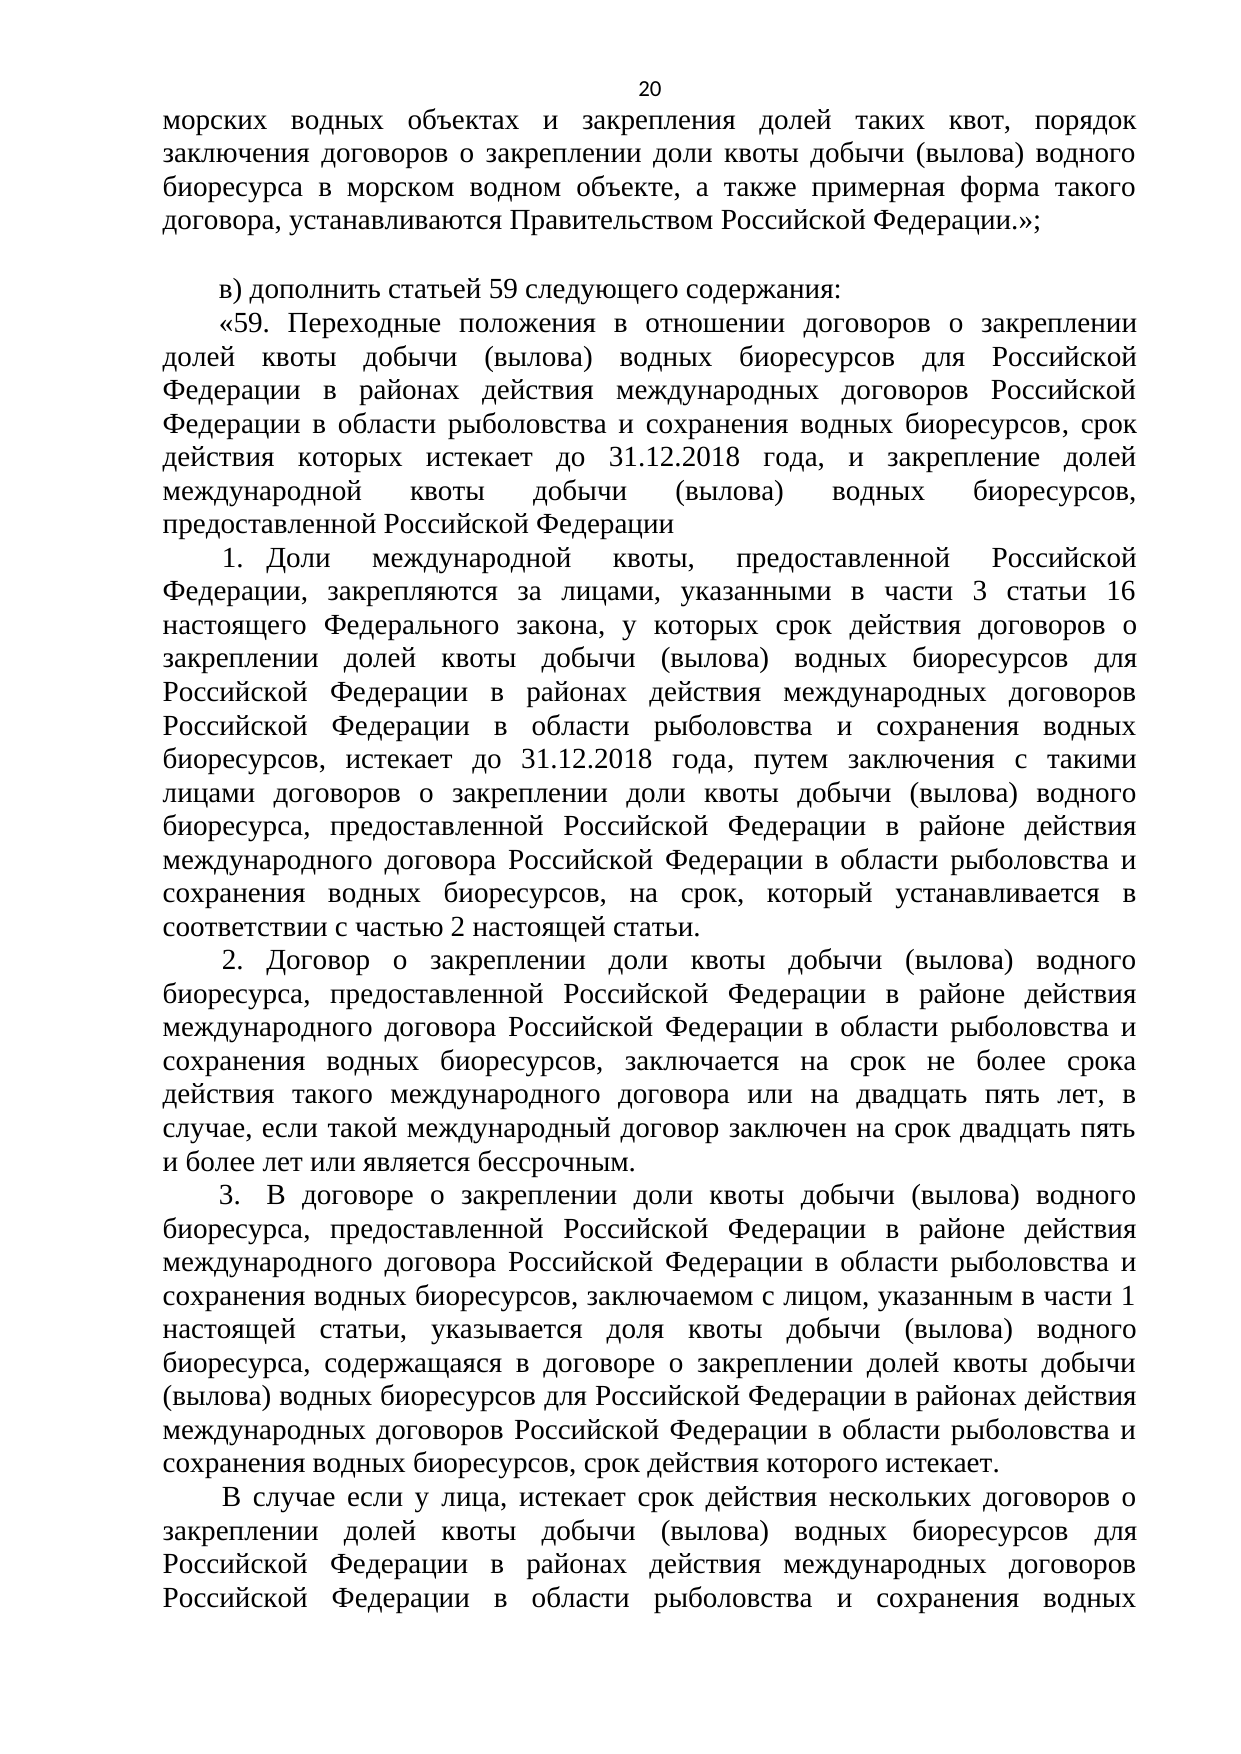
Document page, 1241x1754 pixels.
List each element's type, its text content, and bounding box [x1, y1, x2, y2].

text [162, 1479, 1137, 1613]
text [162, 102, 1137, 236]
text «59. Переходные положения в отношении договоров о закреплении долей квоты добычи (вылова) водных биоресурсов для Российской Федерации в районах действия международных договоров Российской Федерации в области рыболовства и сохранения водных биоресурсов, срок действия которых истекает до 31.12.2018 года, и закрепление долей международной квоты добычи (вылова) водных биоресурсов, предоставленной Российской Федерации [162, 305, 1137, 540]
text 1. Доли международной квоты, предоставленной Российской Федерации, закрепляются за лицами, указанными в части 3 статьи 16 настоящего Федерального закона, у которых срок действия договоров о закреплении долей квоты добычи (вылова) водных биоресурсов для Российской Федерации в районах действия международных договоров Российской Федерации в области рыболовства и сохранения водных биоресурсов, истекает до 31.12.2018 года, путем заключения с такими лицами договоров о закреплении доли квоты добычи (вылова) водного биоресурса, предоставленной Российской Федерации в районе действия международного договора Российской Федерации в области рыболовства и сохранения водных биоресурсов, на срок, который устанавливается в соответствии с частью 2 настоящей статьи. [162, 540, 1137, 942]
text 2. Договор о закреплении доли квоты добычи (вылова) водного биоресурса, предоставленной Российской Федерации в районе действия международного договора Российской Федерации в области рыболовства и сохранения водных биоресурсов, заключается на срок не более срока действия такого международного договора или на двадцать пять лет, в случае, если такой международный договор заключен на срок двадцать пять и более лет или является бессрочным. [162, 942, 1137, 1177]
text 3. В договоре о закреплении доли квоты добычи (вылова) водного биоресурса, предоставленной Российской Федерации в районе действия международного договора Российской Федерации в области рыболовства и сохранения водных биоресурсов, заключаемом с лицом, указанным в части 1 настоящей статьи, указывается доля квоты добычи (вылова) водного биоресурса, содержащаяся в договоре о закреплении долей квоты добычи (вылова) водных биоресурсов для Российской Федерации в районах действия международных договоров Российской Федерации в области рыболовства и сохранения водных биоресурсов, срок действия которого истекает. [162, 1177, 1137, 1479]
text в) дополнить статьей 59 следующего содержания: [162, 272, 1137, 305]
